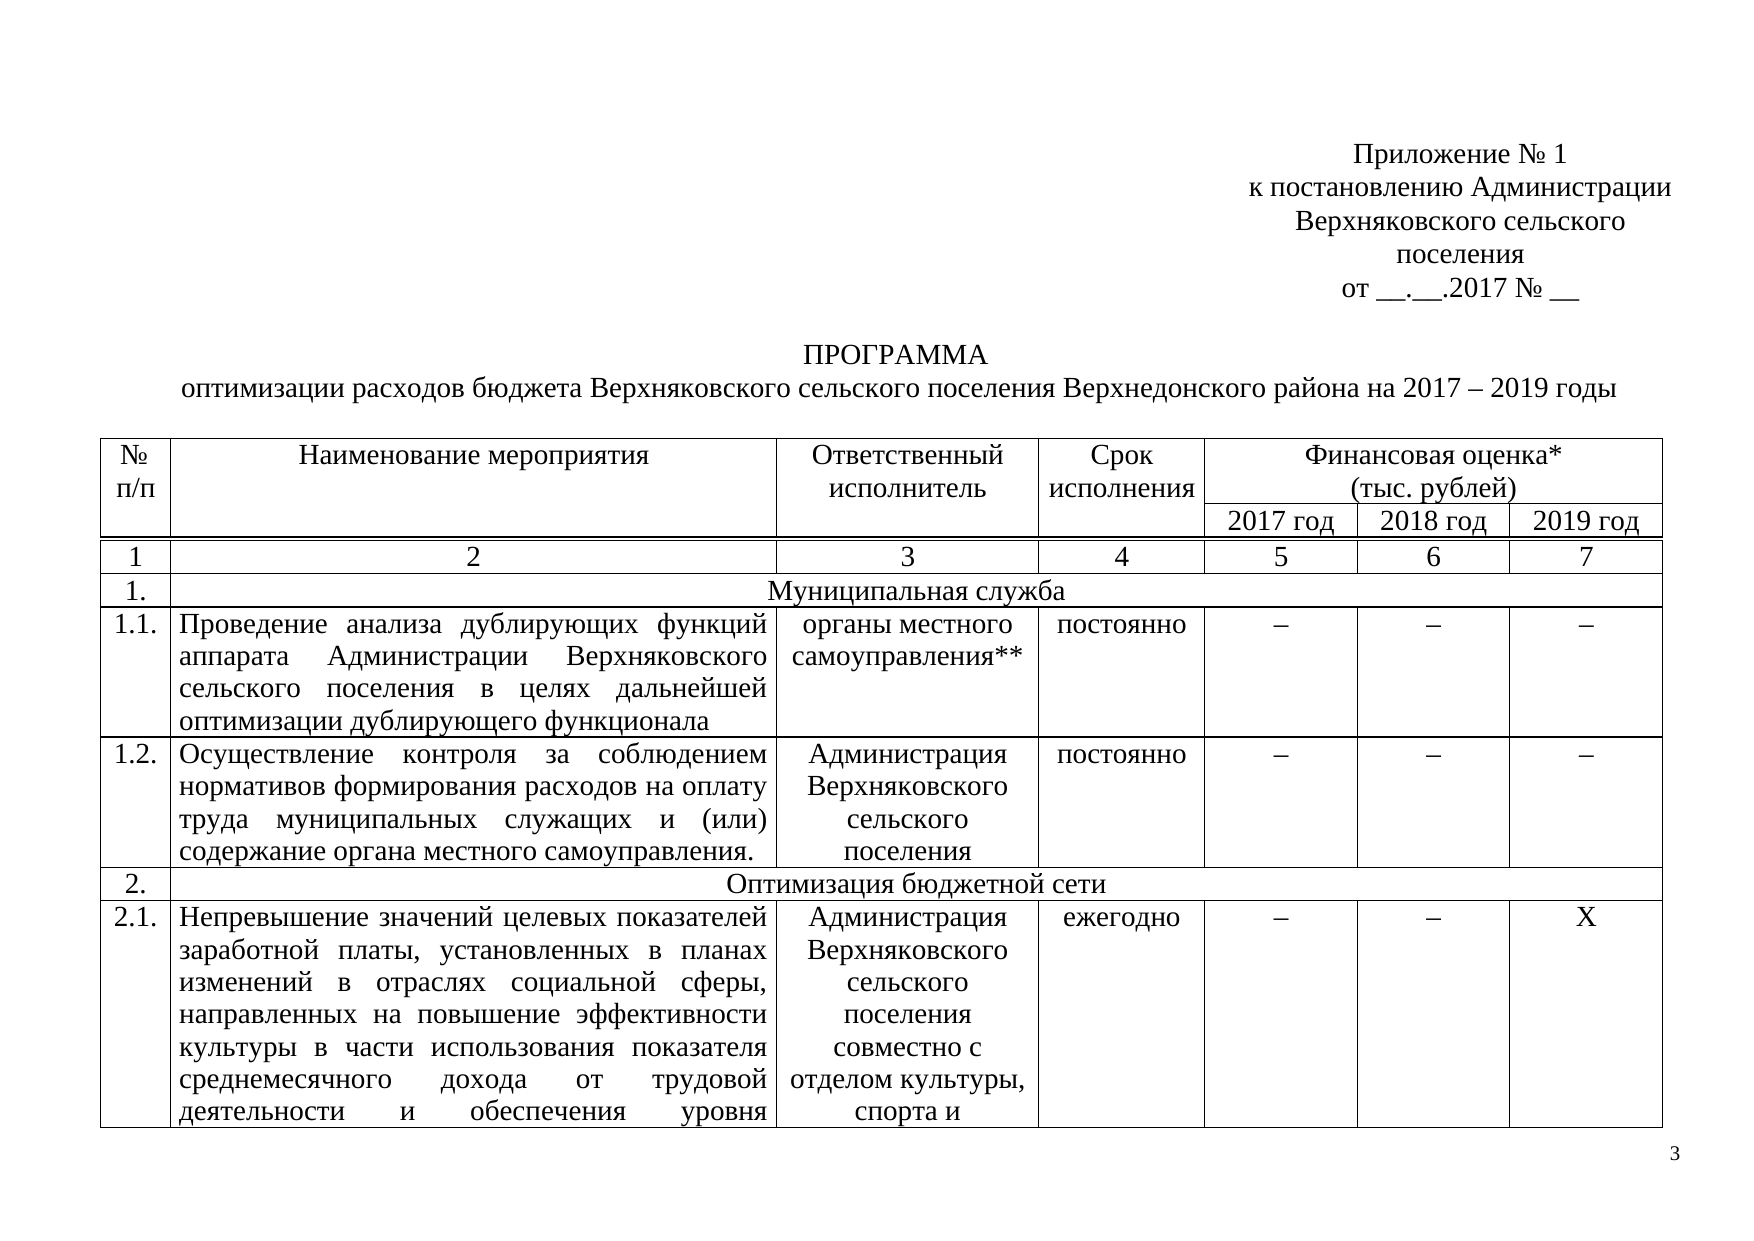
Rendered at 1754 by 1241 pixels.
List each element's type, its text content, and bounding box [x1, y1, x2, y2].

table_cell – [1358, 738, 1509, 867]
table_cell 1. [101, 574, 170, 606]
table_header 1 [101, 541, 170, 573]
table_header № п/п [101, 439, 170, 536]
table_cell Муниципальная служба [171, 574, 1662, 606]
table_cell – [1205, 738, 1357, 867]
table_cell Х [1510, 901, 1662, 1127]
text к постановлению Администрации Верхняковского сельского поселения [1240, 169, 1680, 270]
table_header Финансовая оценка* (тыс. рублей) [1205, 439, 1662, 503]
table_cell – [1510, 608, 1662, 736]
text от __.__.2017 № __ [1240, 270, 1680, 303]
table_header Срок исполнения [1039, 439, 1204, 536]
table_cell 2018 год [1358, 504, 1509, 536]
table_cell постоянно [1039, 608, 1204, 736]
table_cell 1.2. [101, 738, 170, 867]
table_cell 2017 год [1205, 504, 1357, 536]
table_cell 2. [101, 868, 170, 900]
table_cell Осуществление контроля за соблюдением нормативов формирования расходов на оплату труда муниципальных служащих и (или) содержание органа местного самоуправления. [171, 738, 776, 867]
table_header Наименование мероприятия [171, 439, 776, 536]
table_cell 2.1. [101, 901, 170, 1127]
table_cell 2019 год [1510, 504, 1662, 536]
text Приложение № 1 [1240, 136, 1680, 169]
table_header 3 [777, 541, 1038, 573]
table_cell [777, 901, 1038, 1127]
table_header 7 [1510, 541, 1662, 573]
table_cell – [1358, 608, 1509, 736]
text ПРОГРАММА оптимизации расходов бюджета Верхняковского сельского поселения Верхнедонского района на 2017 – 2019 годы [118, 337, 1680, 404]
table_cell Администрация Верхняковского сельского поселения [777, 738, 1038, 867]
table_header 5 [1205, 541, 1357, 573]
table_header 6 [1358, 541, 1509, 573]
table_cell – [1205, 608, 1357, 736]
table_header 2 [171, 541, 776, 573]
table_cell ежегодно [1039, 901, 1204, 1127]
table_cell постоянно [1039, 738, 1204, 867]
table_header 4 [1039, 541, 1204, 573]
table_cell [171, 901, 776, 1127]
table_cell Проведение анализа дублирующих функций аппарата Администрации Верхняковского сельского поселения в целях дальнейшей оптимизации дублирующего функционала [171, 608, 776, 736]
table_cell органы местного самоуправления** [777, 608, 1038, 736]
table_cell 1.1. [101, 608, 170, 736]
table_cell – [1205, 901, 1357, 1127]
table_cell – [1510, 738, 1662, 867]
table_header Ответственный исполнитель [777, 439, 1038, 536]
table_cell – [1358, 901, 1509, 1127]
table_cell Оптимизация бюджетной сети [171, 868, 1662, 900]
